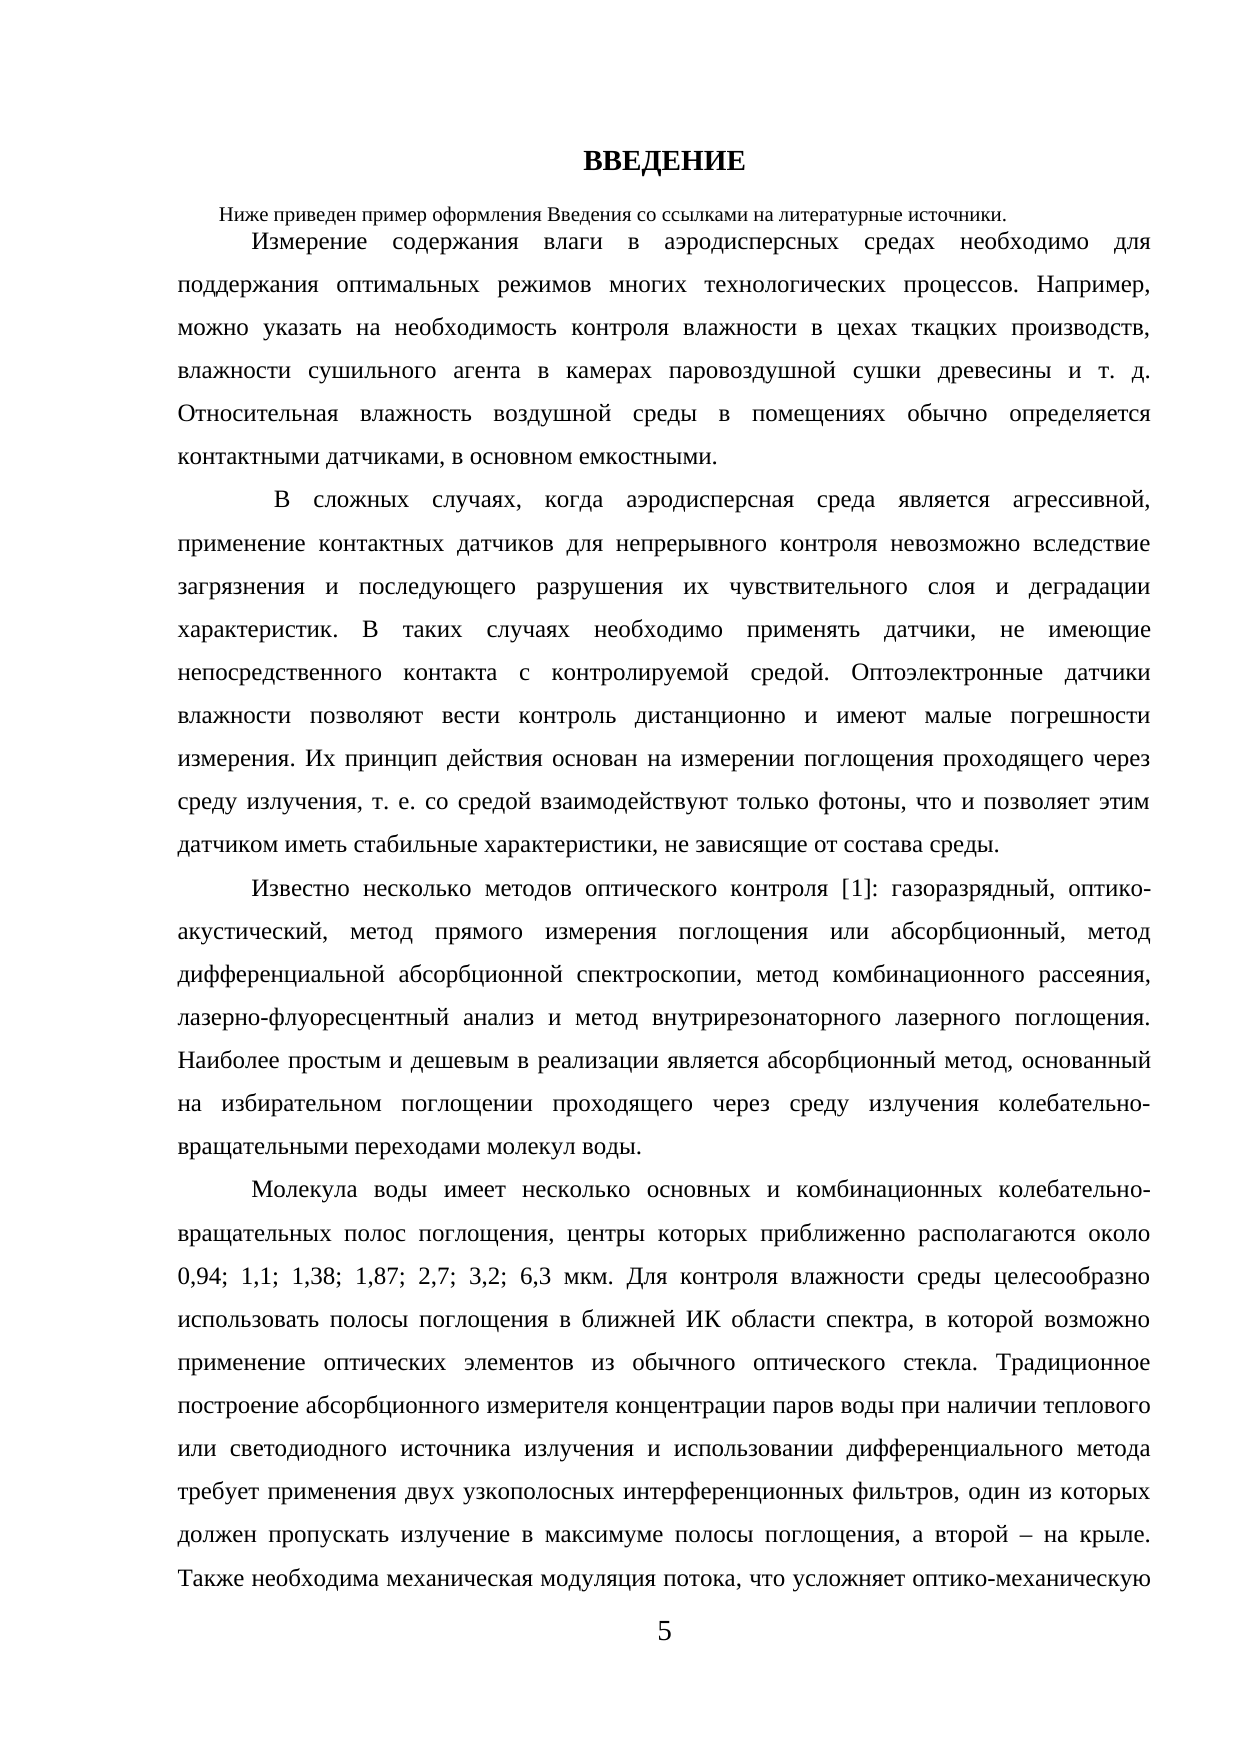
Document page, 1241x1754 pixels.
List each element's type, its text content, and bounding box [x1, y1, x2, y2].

text Известно несколько методов оптического контроля []: газоразрядный, оптико-акустический, метод прямого измерения поглощения или абсорбционный, метод дифференциальной абсорбционной спектроскопии, метод комбинационного рассеяния, лазерно-флуоресцентный анализ и метод внутрирезонаторного лазерного поглощения. Наиболее простым и дешевым в реализации является абсорбционный метод, основанный на избирательном поглощении проходящего через среду излучения колебательно-вращательными переходами молекул воды. [177, 873, 1152, 1160]
text В сложных случаях, когда аэродисперсная среда является агрессивной, применение контактных датчиков для непрерывного контроля невозможно вследствие загрязнения и последующего разрушения их чувствительного слоя и деградации характеристик. В таких случаях необходимо применять датчики, не имеющие непосредственного контакта с контролируемой средой. Оптоэлектронные датчики влажности позволяют вести контроль дистанционно и имеют малые погрешности измерения. Их принцип действия основан на измерении поглощения проходящего через среду излучения, т. е. со средой взаимодействуют только фотоны, что и позволяет этим датчиком иметь стабильные характеристики, не зависящие от состава среды. [177, 484, 1152, 858]
text Измерение содержания влаги в аэродисперсных средах необходимо для поддержания оптимальных режимов многих технологических процессов. Например, можно указать на необходимость контроля влажности в цехах ткацких производств, влажности сушильного агента в камерах паровоздушной сушки древесины и т. д. Относительная влажность воздушной среды в помещениях обычно определяется контактными датчиками, в основном емкостными. [177, 226, 1152, 470]
subtitle Введение [177, 143, 1152, 177]
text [177, 1174, 1152, 1591]
text Ниже приведен пример оформления Введения со ссылками на литературные источники. [177, 202, 1152, 226]
